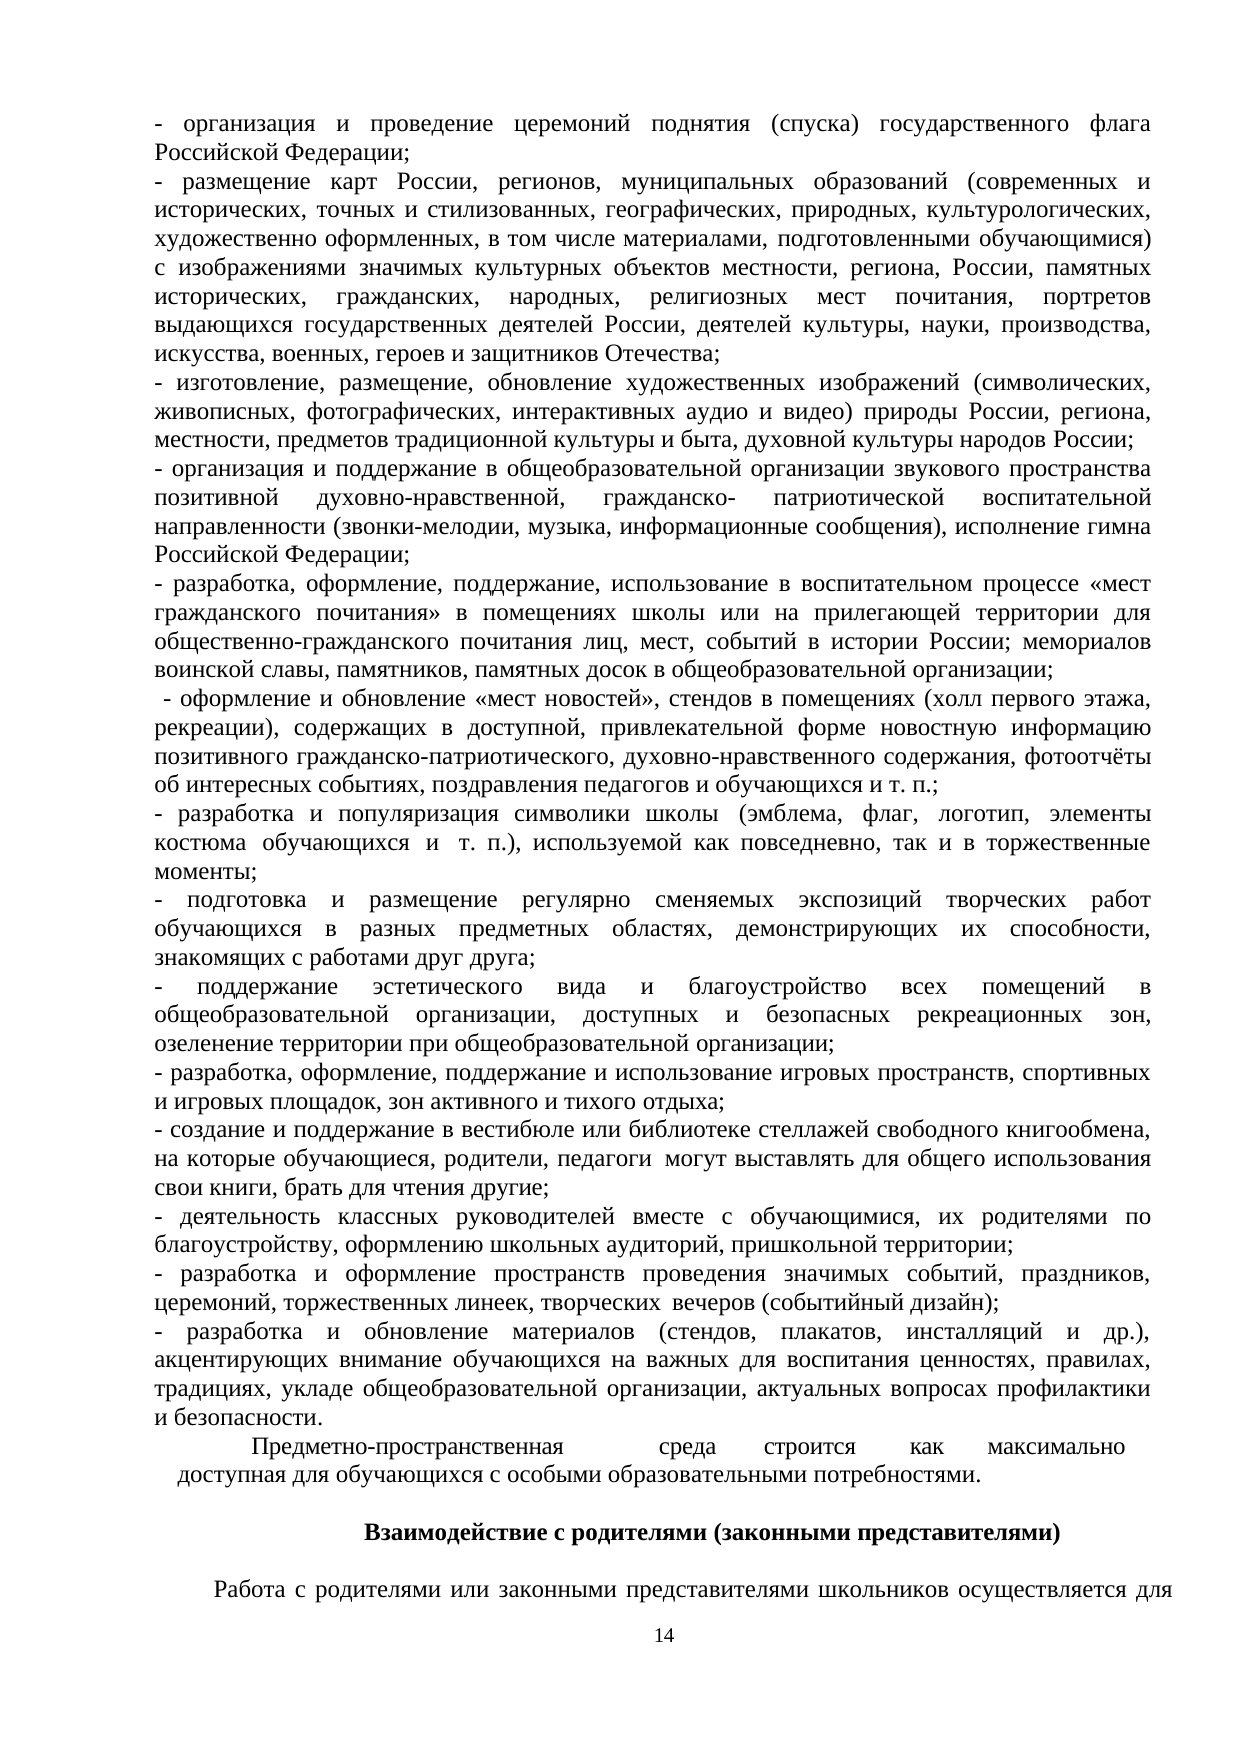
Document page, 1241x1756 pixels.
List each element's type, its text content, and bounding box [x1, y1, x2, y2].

text - размещение карт России, регионов, муниципальных образований (современных и исторических, точных и стилизованных, географических, природных, культурологических, художественно оформленных, в том числе материалами, подготовленными обучающимися) с изображениями значимых культурных объектов местности, региона, России, памятных исторических, гражданских, народных, религиозных мест почитания, портретов выдающихся государственных деятелей России, деятелей культуры, науки, производства, искусства, военных, героев и защитников Отечества; [154, 166, 1152, 367]
text - изготовление, размещение, обновление художественных изображений (символических, живописных, фотографических, интерактивных аудио и видео) природы России, региона, местности, предметов традиционной культуры и быта, духовной культуры народов России; [154, 367, 1152, 453]
text - разработка и оформление пространств проведения значимых событий, праздников, церемоний, торжественных линеек, творческих вечеров (событийный дизайн); [154, 1258, 1151, 1316]
text - разработка, оформление, поддержание и использование игровых пространств, спортивных и игровых площадок, зон активного и тихого отдыха; [154, 1057, 1151, 1114]
text - деятельность классных руководителей вместе с обучающимися, их родителями по благоустройству, оформлению школьных аудиторий, пришкольной территории; [154, 1201, 1152, 1258]
text - разработка и обновление материалов (стендов, плакатов, инсталляций и др.), акцентирующих внимание обучающихся на важных для воспитания ценностях, правилах, традициях, укладе общеобразовательной организации, актуальных вопросах профилактики и безопасности. [154, 1316, 1151, 1431]
text - организация и проведение церемоний поднятия (спуска) государственного флага Российской Федерации; [154, 108, 1152, 166]
text - оформление и обновление «мест новостей», стендов в помещениях (холл первого этажа, рекреации), содержащих в доступной, привлекательной форме новостную информацию позитивного гражданско-патриотического, духовно-нравственного содержания, фотоотчёты об интересных событиях, поздравления педагогов и обучающихся и т. п.; [154, 683, 1152, 798]
text Предметно-пространственная среда строится как максимально доступная для обучающихся с особыми образовательными потребностями. [177, 1431, 1152, 1488]
text - подготовка и размещение регулярно сменяемых экспозиций творческих работ обучающихся в разных предметных областях, демонстрирующих их способности, знакомящих с работами друг друга; [154, 884, 1152, 971]
subtitle Взаимодействие с родителями (законными представителями) [251, 1517, 1173, 1546]
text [154, 1574, 1173, 1603]
text - организация и поддержание в общеобразовательной организации звукового пространства позитивной духовно-нравственной, гражданско- патриотической воспитательной направленности (звонки-мелодии, музыка, информационные сообщения), исполнение гимна Российской Федерации; [154, 453, 1152, 568]
text - разработка и популяризация символики школы (эмблема, флаг, логотип, элементы костюма обучающихся и т. п.), используемой как повседневно, так и в торжественные моменты; [154, 798, 1152, 884]
text - поддержание эстетического вида и благоустройство всех помещений в общеобразовательной организации, доступных и безопасных рекреационных зон, озеленение территории при общеобразовательной организации; [154, 971, 1152, 1057]
text - разработка, оформление, поддержание, использование в воспитательном процессе «мест гражданского почитания» в помещениях школы или на прилегающей территории для общественно-гражданского почитания лиц, мест, событий в истории России; мемориалов воинской славы, памятников, памятных досок в общеобразовательной организации; [154, 568, 1152, 683]
text - создание и поддержание в вестибюле или библиотеке стеллажей свободного книгообмена, на которые обучающиеся, родители, педагоги могут выставлять для общего использования свои книги, брать для чтения другие; [154, 1114, 1152, 1201]
